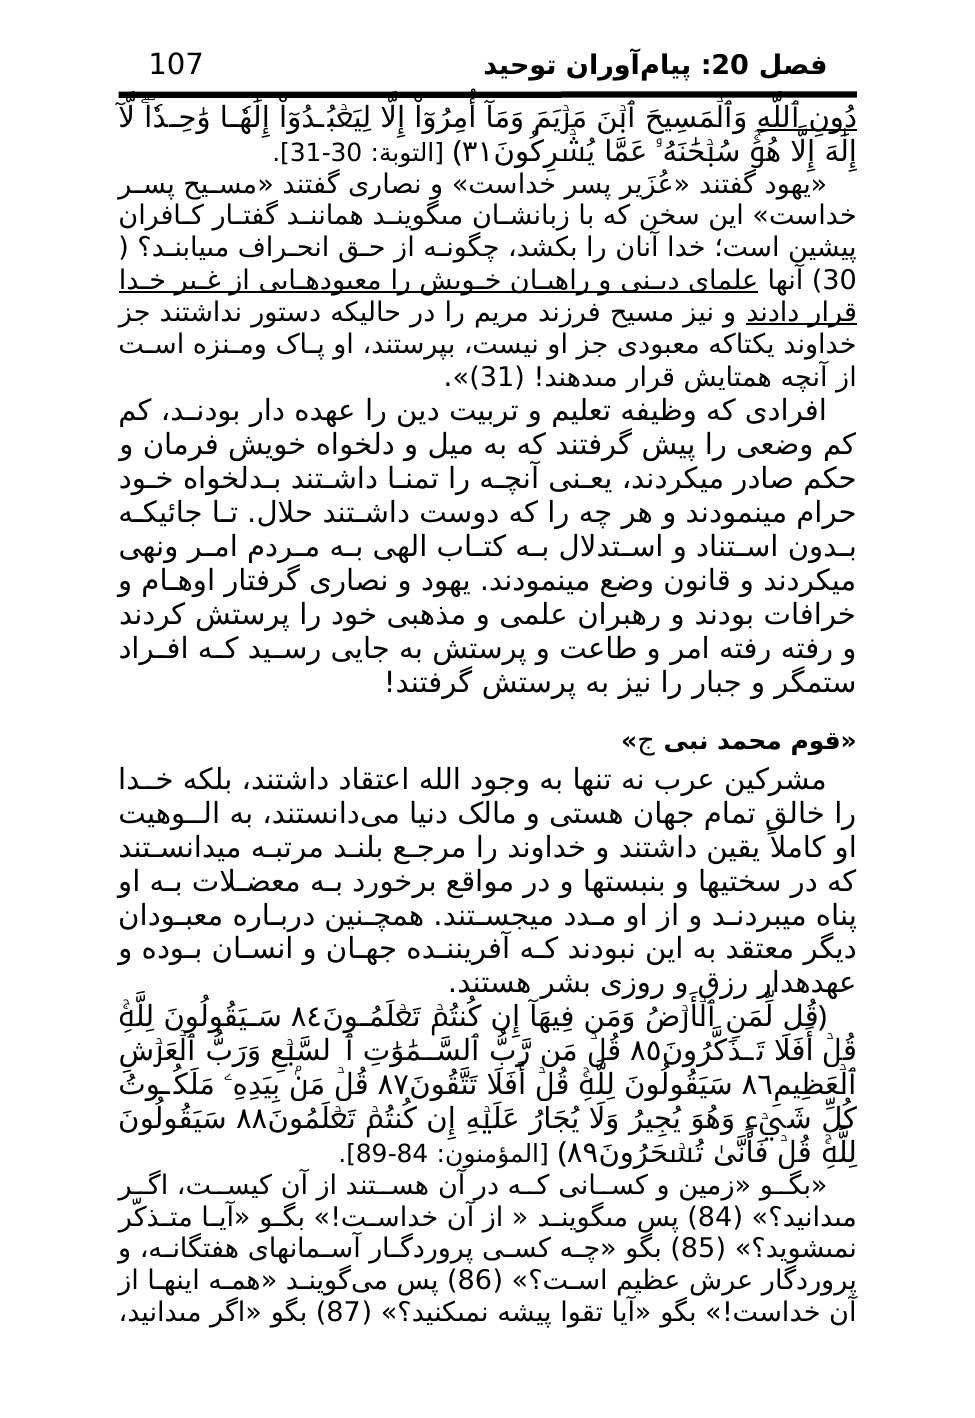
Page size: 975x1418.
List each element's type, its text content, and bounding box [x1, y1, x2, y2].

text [118, 1169, 857, 1327]
text «قوم محمد نبی ج» [118, 724, 857, 756]
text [118, 100, 857, 168]
text مشرکین عرب نه تنها به وجود الله اعتقاد داشتند، بلکه خدا را خالق تمام جهان هستی و مالک دنیا می‌دانستند، به الوهیت او کاملاً یقین داشتند و خداوند را مرجع بلند مرتبه می‏دانستند که در سختی‏ها و بن‏بست‏ها و در مواقع برخورد به معضلات به او پناه می‏بردند و از او مدد می‏جستند. همچنین درباره معبودان‏ دیگر معتقد به این نبودند که آفریننده جهان و انسان بوده و عهده‏دار رزق و روزی بشر هستند. [118, 762, 857, 1000]
text ﴿قُل لِّمَنِ ٱلۡأَرۡضُ وَمَن فِيهَآ إِن كُنتُمۡ تَعۡلَمُونَ٨٤ سَيَقُولُونَ لِلَّهِۚ قُلۡ أَفَلَا تَذَكَّرُونَ٨٥ قُلۡ مَن رَّبُّ ٱلسَّمَٰوَٰتِ ٱلسَّبۡعِ وَرَبُّ ٱلۡعَرۡشِ ٱلۡعَظِيمِ٨٦ سَيَقُولُونَ لِلَّهِۚ قُلۡ أَفَلَا تَتَّقُونَ٨٧ قُلۡ مَنۢ بِيَدِهِۦ مَلَكُوتُ كُلِّ شَيۡءٖ وَهُوَ يُجِيرُ وَلَا يُجَارُ عَلَيۡهِ إِن كُنتُمۡ تَعۡلَمُونَ٨٨ سَيَقُولُونَ لِلَّهِۚ قُلۡ فَأَنَّىٰ تُسۡحَرُونَ٨٩﴾ [المؤمنون: 84-89]. [118, 1000, 857, 1169]
text افرادی که وظیفه تعلیم و تربیت دین را عهده دار بودند، کم کم وضعی را پیش گرفتند که به میل و دلخواه خویش فرمان و حکم صادر می‏کردند، یعنی آنچه را تمنا داشتند بدلخواه خود حرام می‏نمودند و هر چه را که دوست داشتند حلال. تا جائیکه بدون استناد و استدلال به کتاب الهی به مردم امر ونهی می‏کردند و قانون وضع می‏نمودند. یهود و نصاری گرفتار اوهام و خرافات بودند و رهبران علمی و مذهبی خود را پرستش کردند و رفته رفته امر و طاعت و پرستش به جایی رسید که افراد ستمگر و جبار را نیز به پرستش گرفتند! [118, 394, 857, 699]
text «یهود گفتند «عُزَیر پسر خداست» و نصارى گفتند «مسیح پسر خداست» این سخن که با زبانشان مى‏گویند همانند گفتار کافران پیشین است؛ خدا آنان را بکشد، چگونه از حق انحراف مى‏یابند؟ (30) آنها علمای دینی و راهبان خویش را معبودهایى از غیر خدا قرار دادند و نیز مسیح فرزند مریم را در حالیکه دستور نداشتند جز خداوند یکتاکه معبودى جز او نیست، بپرستند، او پاک ومنزه است از آنچه همتایش قرار مى‏دهند! (31)». [118, 168, 857, 394]
